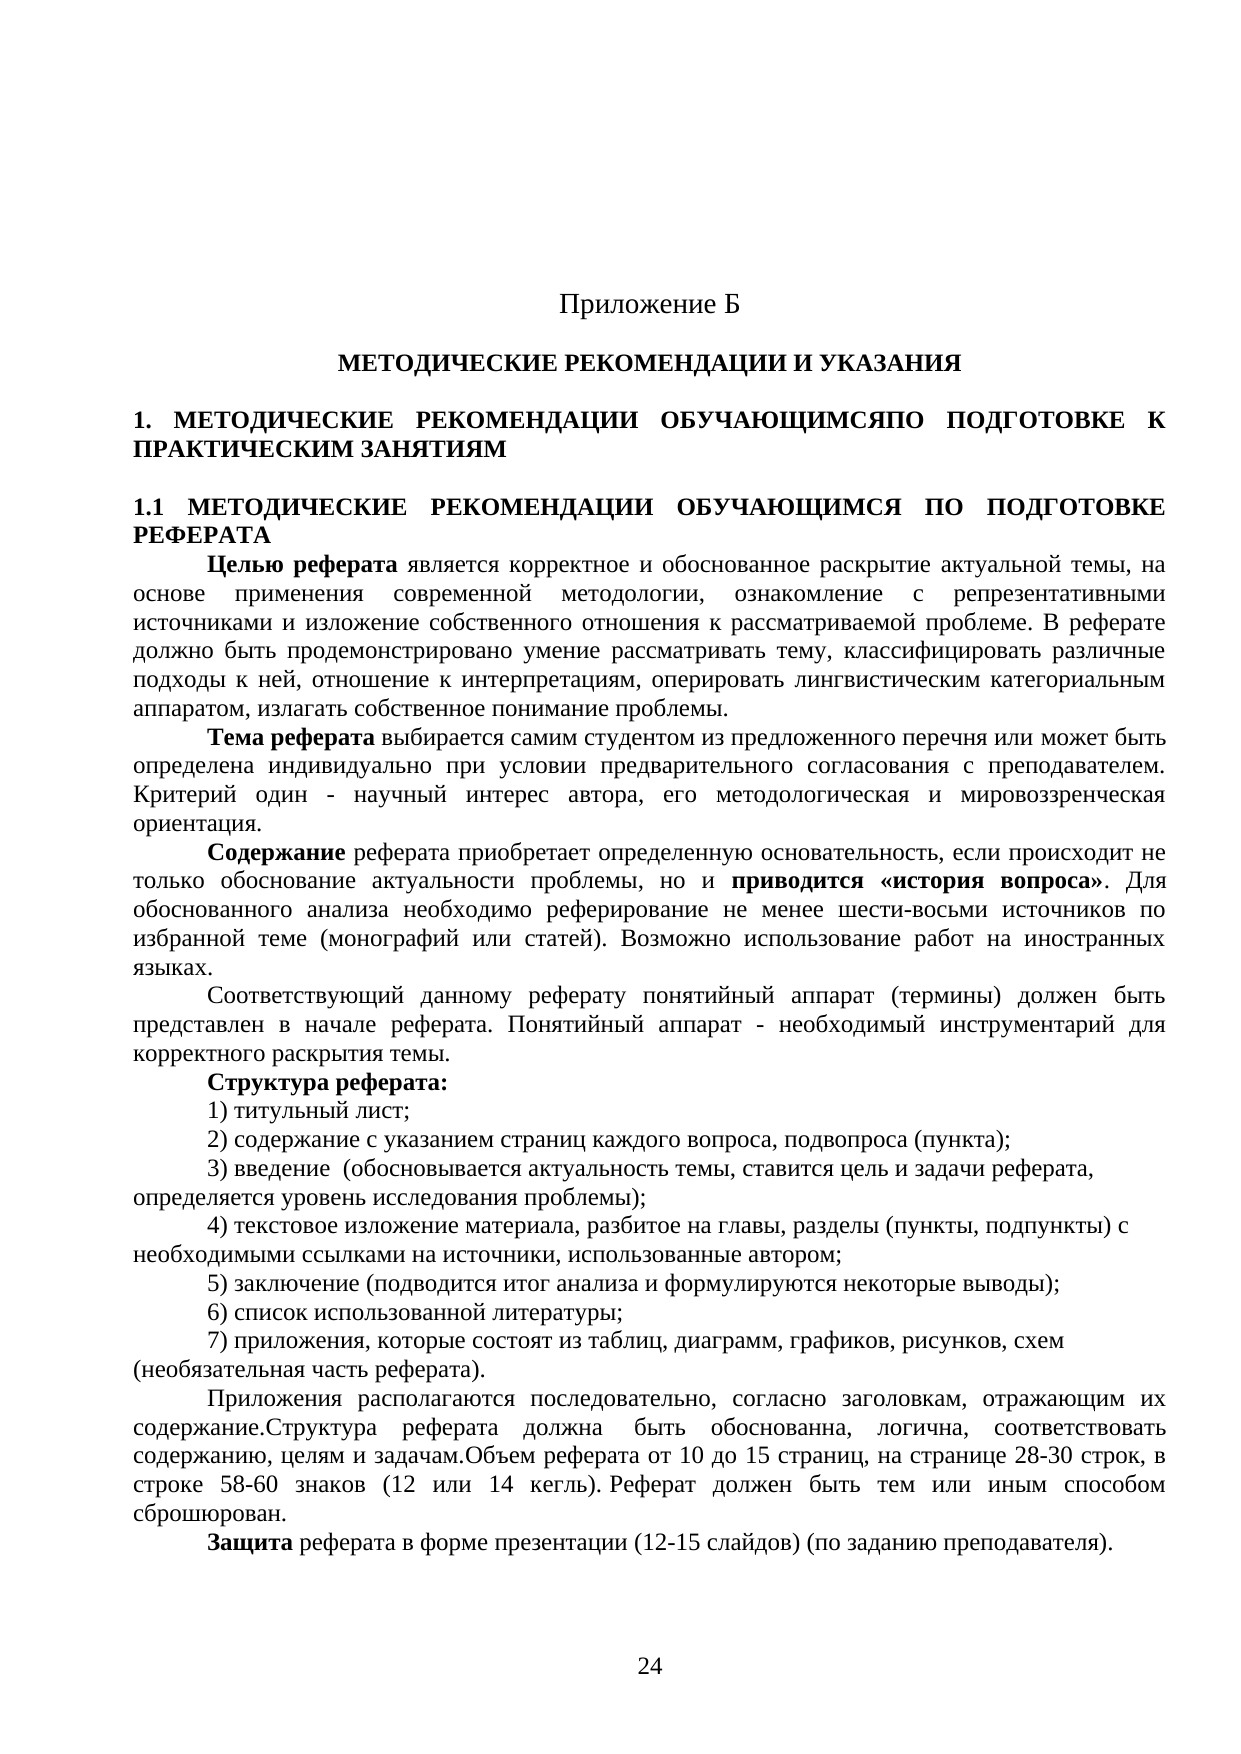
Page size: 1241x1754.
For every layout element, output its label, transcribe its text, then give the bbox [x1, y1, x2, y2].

text Приложение Б [133, 286, 1167, 319]
text МЕТОДИЧЕСКИЕ РЕКОМЕНДАЦИИ И УКАЗАНИЯ [133, 348, 1167, 377]
text Содержание реферата приобретает определенную основательность, если происходит не только обоснование актуальности проблемы, но и приводится «история вопроса». Для обоснованного анализа необходимо реферирование не менее шести-восьми источников по избранной теме (монографий или статей). Возможно использование работ на иностранных языках. [133, 837, 1167, 981]
text Защита реферата в форме презентации (12-15 слайдов) (по заданию преподавателя). [133, 1527, 1167, 1556]
text Целью реферата является корректное и обоснованное раскрытие актуальной темы, на основе применения современной методологии, ознакомление с репрезентативными источниками и изложение собственного отношения к рассматриваемой проблеме. В реферате должно быть продемонстрировано умение рассматривать тему, классифицировать различные подходы к ней, отношение к интерпретациям, оперировать лингвистическим категориальным аппаратом, излагать собственное понимание проблемы. [133, 549, 1167, 722]
text 5) заключение (подводится итог анализа и формулируются некоторые выводы); [133, 1268, 1167, 1297]
text 6) список использованной литературы; [133, 1297, 1167, 1326]
text 3) введение (обосновывается актуальность темы, ставится цель и задачи реферата, определяется уровень исследования проблемы); [133, 1153, 1167, 1211]
text 1) титульный лист; [133, 1096, 1167, 1124]
text Приложения располагаются последовательно, согласно заголовкам, отражающим их содержание.Структура реферата должна быть обоснованна, логична, соответствовать содержанию, целям и задачам.Объем реферата от 10 до 15 страниц, на странице 28-30 строк, в строке 58-60 знаков (12 или 14 кегль). Реферат должен быть тем или иным способом сброшюрован. [133, 1383, 1167, 1527]
subtitle 1.1 МЕТОДИЧЕСКИЕ РЕКОМЕНДАЦИИ ОБУЧАЮЩИМСЯ ПО ПОДГОТОВКЕ РЕФЕРАТА [133, 492, 1167, 549]
text Структура реферата: [133, 1067, 1167, 1096]
text 2) содержание с указанием страниц каждого вопроса, подвопроса (пункта); [133, 1124, 1167, 1153]
subtitle 1. МЕТОДИЧЕСКИЕ РЕКОМЕНДАЦИИ ОБУЧАЮЩИМСЯПО ПОДГОТОВКЕ К ПРАКТИЧЕСКИМ ЗАНЯТИЯМ [133, 406, 1167, 463]
text 4) текстовое изложение материала, разбитое на главы, разделы (пункты, подпункты) с необходимыми ссылками на источники, использованные автором; [133, 1211, 1167, 1268]
text Тема реферата выбирается самим студентом из предложенного перечня или может быть определена индивидуально при условии предварительного согласования с преподавателем. Критерий один - научный интерес автора, его методологическая и мировоззренческая ориентация. [133, 722, 1167, 837]
text Соответствующий данному реферату понятийный аппарат (термины) должен быть представлен в начале реферата. Понятийный аппарат - необходимый инструментарий для корректного раскрытия темы. [133, 981, 1167, 1067]
text 7) приложения, которые состоят из таблиц, диаграмм, графиков, рисунков, схем (необязательная часть реферата). [133, 1326, 1167, 1383]
